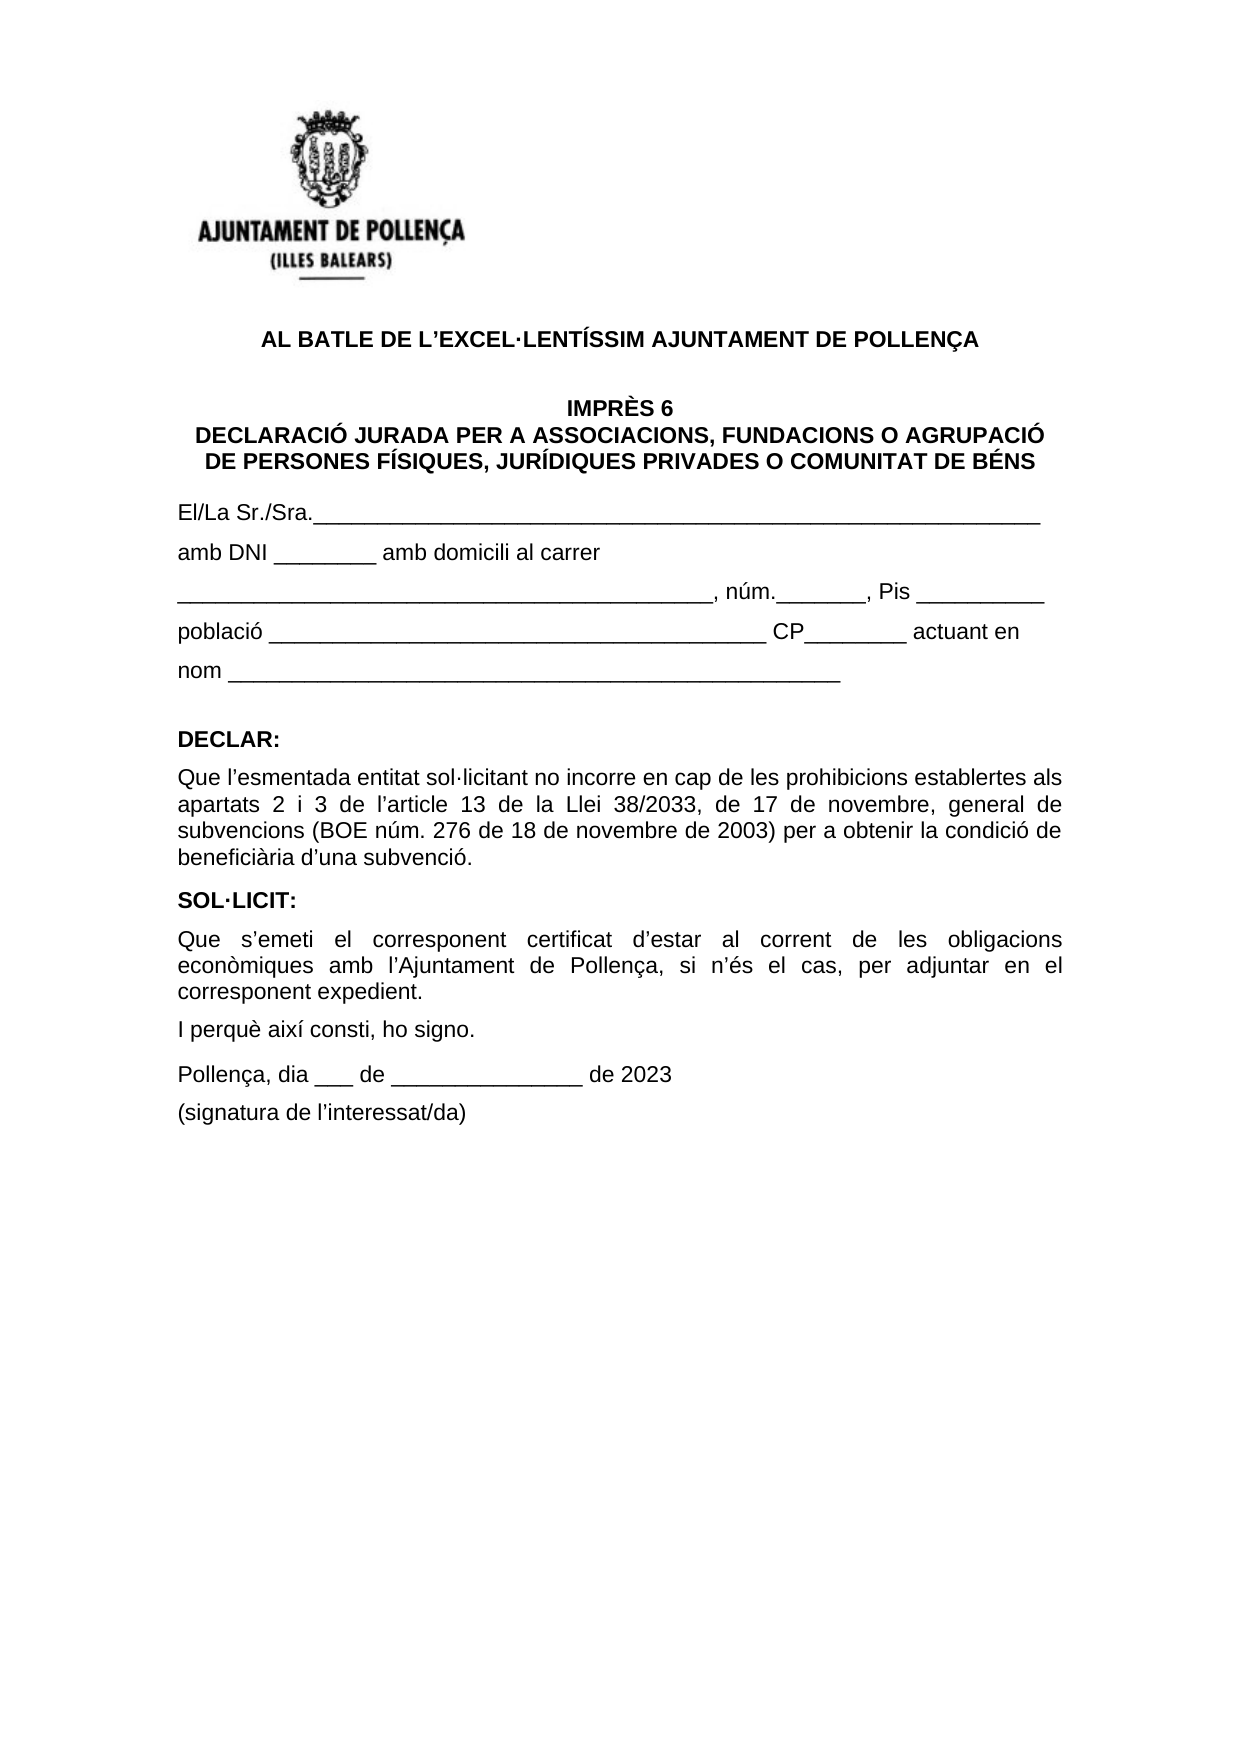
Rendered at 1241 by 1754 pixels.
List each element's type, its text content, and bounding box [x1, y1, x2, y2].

text (signatura de l’interessat/da) [177, 1099, 1063, 1125]
text I perquè així consti, ho signo. [177, 1016, 1063, 1043]
text AL BATLE DE L’EXCEL·LENTÍSSIM AJUNTAMENT DE POLLENÇA [177, 326, 1063, 353]
text DECLARACIÓ JURADA PER A ASSOCIACIONS, FUNDACIONS O AGRUPACIÓ DE PERSONES FÍSIQUES, JURÍDIQUES PRIVADES O COMUNITAT DE BÉNS [177, 422, 1063, 474]
text DECLAR: [177, 726, 1063, 753]
text SOL·LICIT: [177, 887, 1063, 914]
text Que s’emeti el corresponent certificat d’estar al corrent de les obligacions econòmiques amb l’Ajuntament de Pollença, si n’és el cas, per adjuntar en el corresponent expedient. [177, 926, 1063, 1005]
text El/La Sr./Sra._________________________________________________________ amb DNI ________ amb domicili al carrer __________________________________________, núm._______, Pis __________ població _______________________________________ CP________ actuant en nom ________________________________________________ [177, 499, 1063, 684]
text Pollença, dia ___ de _______________ de 2023 [177, 1061, 1063, 1087]
text Que l’esmentada entitat sol·licitant no incorre en cap de les prohibicions establertes als apartats 2 i 3 de l’article 13 de la Llei 38/2033, de 17 de novembre, general de subvencions (BOE núm. 276 de 18 de novembre de 2003) per a obtenir la condició de beneficiària d’una subvenció. [177, 764, 1063, 870]
picture [177, 100, 491, 302]
text IMPRÈS 6 [177, 395, 1063, 422]
